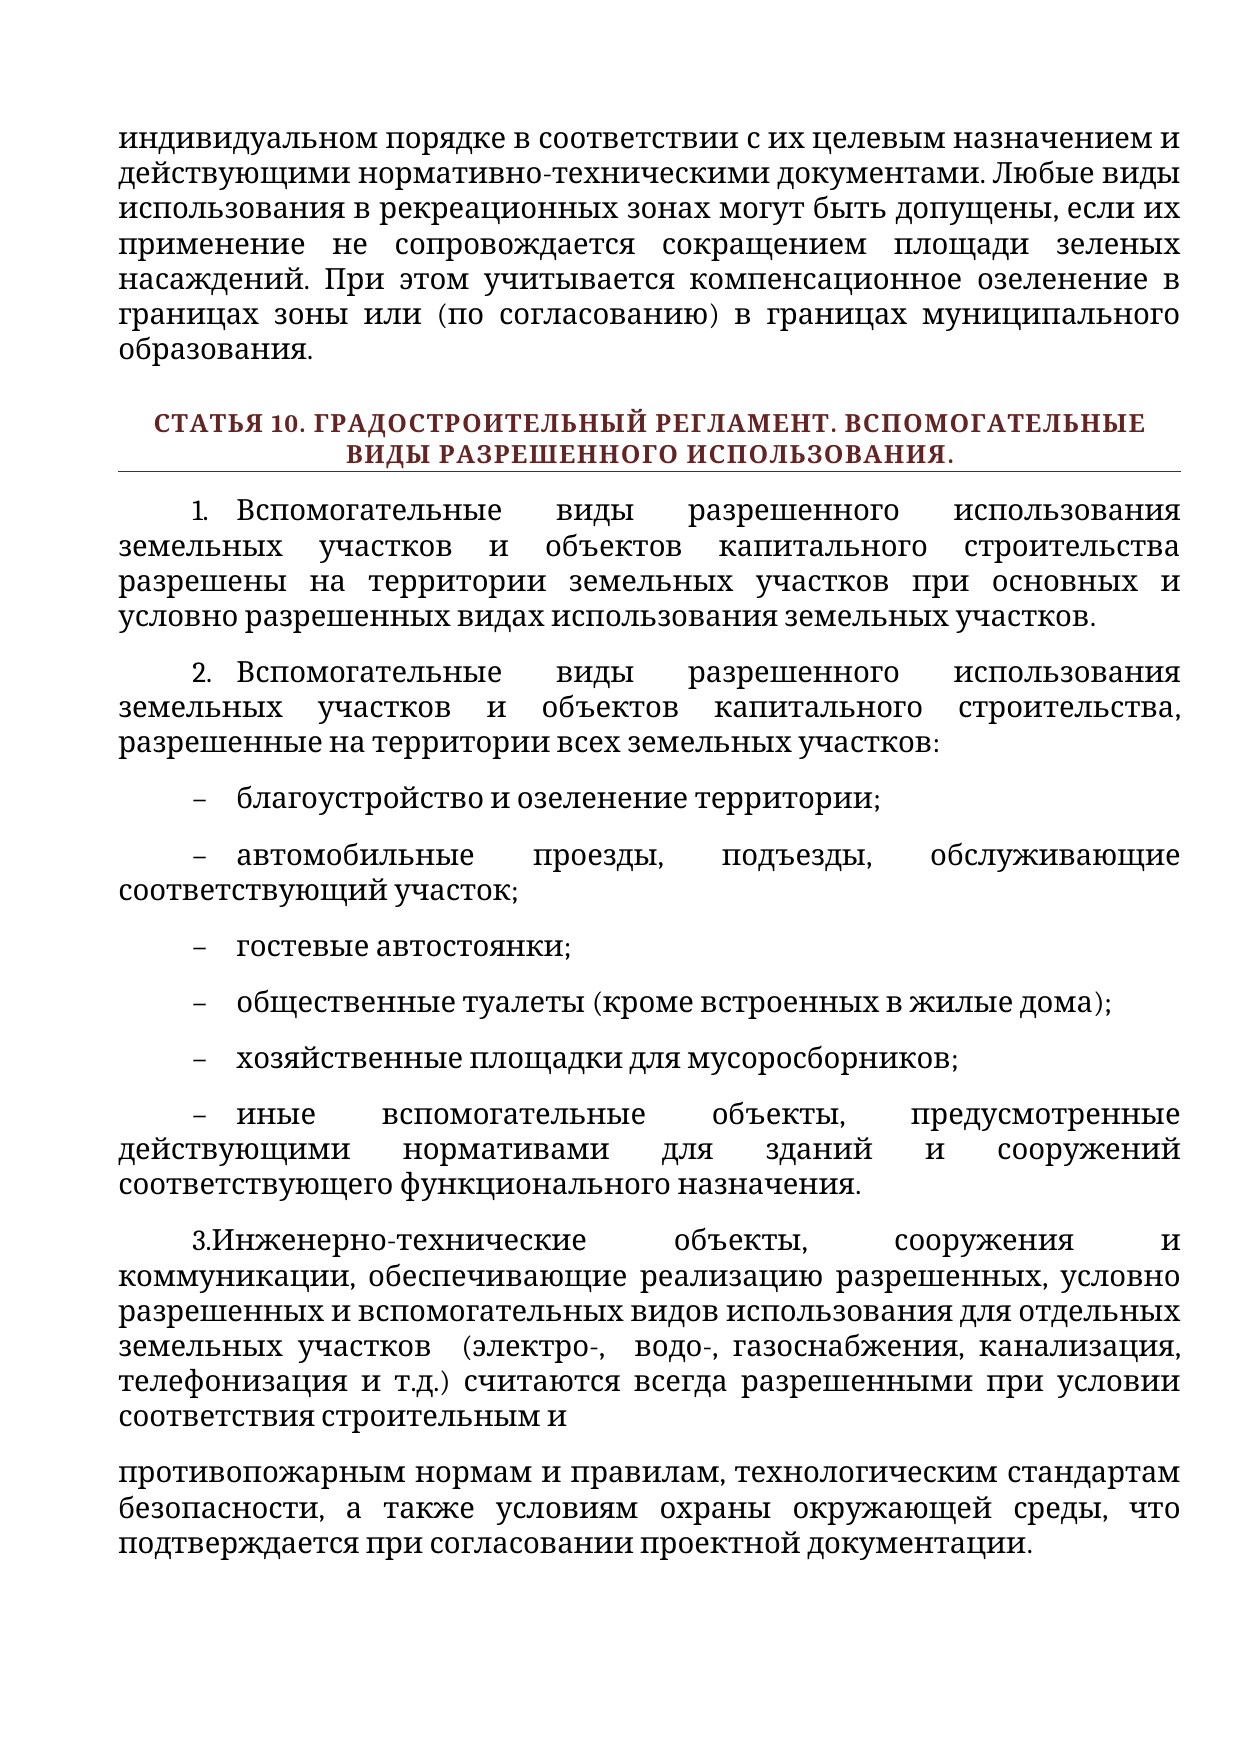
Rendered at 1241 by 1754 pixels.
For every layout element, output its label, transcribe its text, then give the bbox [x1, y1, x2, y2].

text 1. Вспомогательные виды разрешенного использования земельных участков и объектов капитального строительства разрешены на территории земельных участков при основных и условно разрешенных видах использования земельных участков. [118, 494, 1181, 634]
text противопожарным нормам и правилам, технологическим стандартам безопасности, а также условиям охраны окружающей среды, что подтверждается при согласовании проектной документации. [118, 1457, 1181, 1561]
text – благоустройство и озеленение территории; [118, 783, 1181, 816]
text – общественные туалеты (кроме встроенных в жилые дома); [118, 986, 1181, 1019]
text – гостевые автостоянки; [118, 930, 1181, 963]
text Статья 10. Градостроительный регламент. Вспомогательные виды разрешенного использования. [118, 410, 1181, 471]
text – автомобильные проезды, подъезды, обслуживающие соответствующий участок; [118, 839, 1181, 907]
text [118, 122, 1181, 367]
text – хозяйственные площадки для мусоросборников; [118, 1042, 1181, 1076]
text – иные вспомогательные объекты, предусмотренные действующими нормативами для зданий и сооружений соответствующего функционального назначения. [118, 1098, 1181, 1202]
text 2. Вспомогательные виды разрешенного использования земельных участков и объектов капитального строительства, разрешенные на территории всех земельных участков: [118, 656, 1181, 760]
text 3.Инженерно-технические объекты, сооружения и коммуникации, обеспечивающие реализацию разрешенных, условно разрешенных и вспомогательных видов использования для отдельных земельных участков (электро-, водо-, газоснабжения, канализация, телефонизация и т.д.) считаются всегда разрешенными при условии соответствия строительным и [118, 1224, 1181, 1434]
